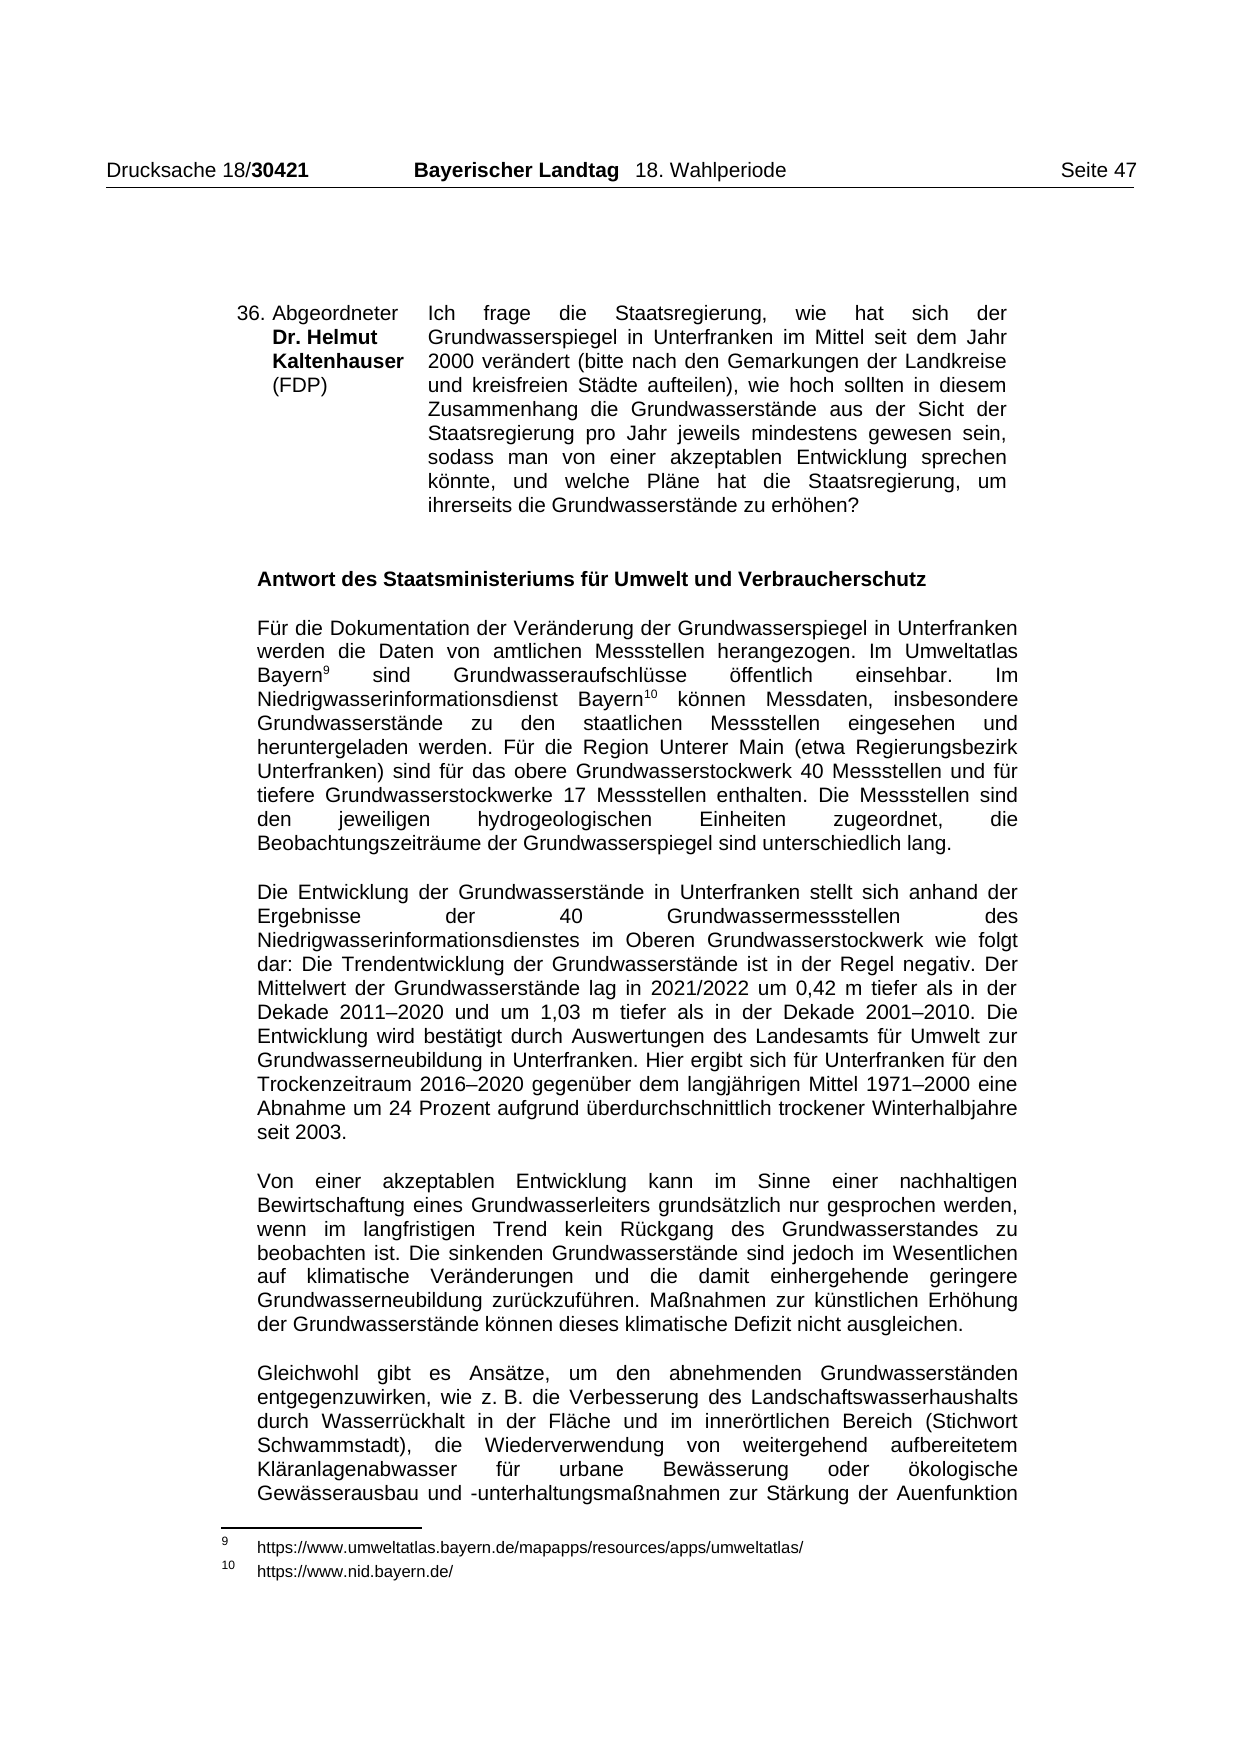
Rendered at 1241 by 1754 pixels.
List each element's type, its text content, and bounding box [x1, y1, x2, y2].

text Die Entwicklung der Grundwasserstände in Unterfranken stellt sich anhand der Ergebnisse der 40 Grundwassermessstellen des Niedrigwasserinformationsdienstes im Oberen Grundwasserstockwerk wie folgt dar: Die Trendentwicklung der Grundwasserstände ist in der Regel negativ. Der Mittelwert der Grundwasserstände lag in 2021/2022 um 0,42 m tiefer als in der Dekade 2011–2020 und um 1,03 m tiefer als in der Dekade 2001–2010. Die Entwicklung wird bestätigt durch Auswertungen des Landesamts für Umwelt zur Grundwasserneubildung in Unterfranken. Hier ergibt sich für Unterfranken für den Trockenzeitraum 2016–2020 gegenüber dem langjährigen Mittel 1971–2000 eine Abnahme um 24 Prozent aufgrund überdurchschnittlich trockener Winterhalbjahre seit 2003. [257, 880, 1019, 1143]
table_header Abgeordneter Dr. Helmut Kaltenhauser (FDP) [225, 226, 416, 516]
table_header Ich frage die Staatsregierung, wie hat sich der Grundwasserspiegel in Unterfranken im Mittel seit dem Jahr 2000 verändert (bitte nach den Gemarkungen der Landkreise und kreisfreien Städte aufteilen), wie hoch sollten in diesem Zusammenhang die Grundwasserstände aus der Sicht der Staatsregierung pro Jahr jeweils mindestens gewesen sein, sodass man von einer akzeptablen Entwicklung sprechen könnte, und welche Pläne hat die Staatsregierung, um ihrerseits die Grundwasserstände zu erhöhen? [416, 226, 1019, 516]
text Für die Dokumentation der Veränderung der Grundwasserspiegel in Unterfranken werden die Daten von amtlichen Messstellen herangezogen. Im Umweltatlas Bayern sind Grundwasseraufschlüsse öffentlich einsehbar. Im Niedrigwasserinformationsdienst Bayern können Messdaten, insbesondere Grundwasserstände zu den staatlichen Messstellen eingesehen und heruntergeladen werden. Für die Region Unterer Main (etwa Regierungsbezirk Unterfranken) sind für das obere Grundwasserstockwerk 40 Messstellen und für tiefere Grundwasserstockwerke 17 Messstellen enthalten. Die Messstellen sind den jeweiligen hydrogeologischen Einheiten zugeordnet, die Beobachtungszeiträume der Grundwasserspiegel sind unterschiedlich lang. [257, 615, 1019, 855]
text Von einer akzeptablen Entwicklung kann im Sinne einer nachhaltigen Bewirtschaftung eines Grundwasserleiters grundsätzlich nur gesprochen werden, wenn im langfristigen Trend kein Rückgang des Grundwasserstandes zu beobachten ist. Die sinkenden Grundwasserstände sind jedoch im Wesentlichen auf klimatische Veränderungen und die damit einhergehende geringere Grundwasserneubildung zurückzuführen. Maßnahmen zur künstlichen Erhöhung der Grundwasserstände können dieses klimatische Defizit nicht ausgleichen. [257, 1168, 1019, 1336]
text Antwort des Staatsministeriums für Umwelt und Verbraucherschutz [257, 566, 1019, 590]
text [257, 1361, 1019, 1505]
